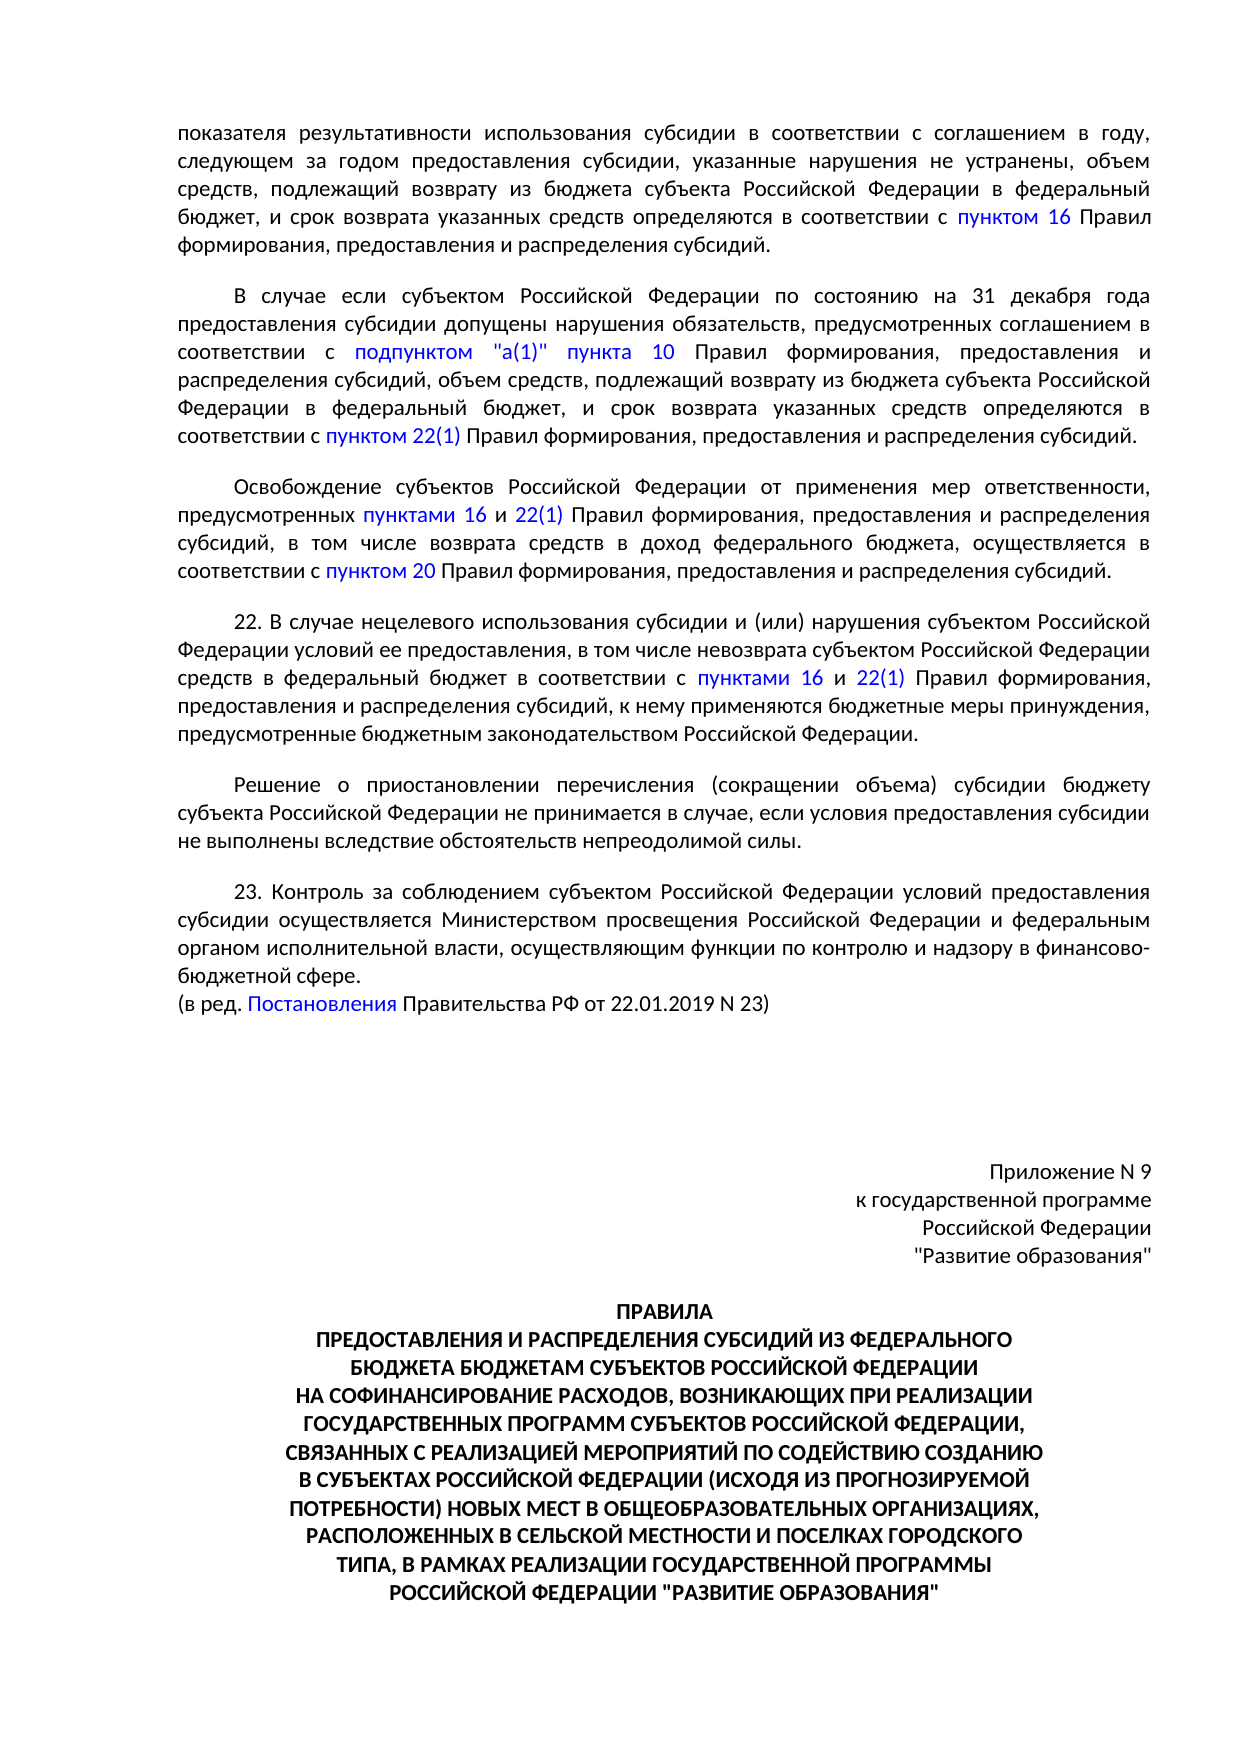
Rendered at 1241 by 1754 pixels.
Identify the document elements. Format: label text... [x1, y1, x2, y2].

text "Развитие образования" [177, 1241, 1152, 1269]
text Российской Федерации [177, 1213, 1152, 1241]
title РАСПОЛОЖЕННЫХ В СЕЛЬСКОЙ МЕСТНОСТИ И ПОСЕЛКАХ ГОРОДСКОГО [177, 1522, 1152, 1550]
text Решение о приостановлении перечисления (сокращении объема) субсидии бюджету субъекта Российской Федерации не принимается в случае, если условия предоставления субсидии не выполнены вследствие обстоятельств непреодолимой силы. [177, 770, 1152, 854]
text В случае если субъектом Российской Федерации по состоянию на 31 декабря года предоставления субсидии допущены нарушения обязательств, предусмотренных соглашением в соответствии с подпунктом "а(1)" пункта 10 Правил формирования, предоставления и распределения субсидий, объем средств, подлежащий возврату из бюджета субъекта Российской Федерации в федеральный бюджет, и срок возврата указанных средств определяются в соответствии с пунктом 22(1) Правил формирования, предоставления и распределения субсидий. [177, 281, 1152, 449]
title СВЯЗАННЫХ С РЕАЛИЗАЦИЕЙ МЕРОПРИЯТИЙ ПО СОДЕЙСТВИЮ СОЗДАНИЮ [177, 1438, 1152, 1466]
title ТИПА, В РАМКАХ РЕАЛИЗАЦИИ ГОСУДАРСТВЕННОЙ ПРОГРАММЫ [177, 1550, 1152, 1578]
title РОССИЙСКОЙ ФЕДЕРАЦИИ "РАЗВИТИЕ ОБРАЗОВАНИЯ" [177, 1578, 1152, 1606]
title В СУБЪЕКТАХ РОССИЙСКОЙ ФЕДЕРАЦИИ (ИСХОДЯ ИЗ ПРОГНОЗИРУЕМОЙ [177, 1466, 1152, 1494]
title ПРЕДОСТАВЛЕНИЯ И РАСПРЕДЕЛЕНИЯ СУБСИДИЙ ИЗ ФЕДЕРАЛЬНОГО [177, 1326, 1152, 1353]
text к государственной программе [177, 1185, 1152, 1213]
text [177, 118, 1152, 258]
text Освобождение субъектов Российской Федерации от применения мер ответственности, предусмотренных пунктами 16 и 22(1) Правил формирования, предоставления и распределения субсидий, в том числе возврата средств в доход федерального бюджета, осуществляется в соответствии с пунктом 20 Правил формирования, предоставления и распределения субсидий. [177, 472, 1152, 584]
title ГОСУДАРСТВЕННЫХ ПРОГРАММ СУБЪЕКТОВ РОССИЙСКОЙ ФЕДЕРАЦИИ, [177, 1409, 1152, 1438]
title ПОТРЕБНОСТИ) НОВЫХ МЕСТ В ОБЩЕОБРАЗОВАТЕЛЬНЫХ ОРГАНИЗАЦИЯХ, [177, 1494, 1152, 1522]
text 22. В случае нецелевого использования субсидии и (или) нарушения субъектом Российской Федерации условий ее предоставления, в том числе невозврата субъектом Российской Федерации средств в федеральный бюджет в соответствии с пунктами 16 и 22(1) Правил формирования, предоставления и распределения субсидий, к нему применяются бюджетные меры принуждения, предусмотренные бюджетным законодательством Российской Федерации. [177, 607, 1152, 747]
title ПРАВИЛА [177, 1297, 1152, 1326]
text (в ред. Постановления Правительства РФ от 22.01.2019 N 23) [177, 989, 1152, 1017]
text 23. Контроль за соблюдением субъектом Российской Федерации условий предоставления субсидии осуществляется Министерством просвещения Российской Федерации и федеральным органом исполнительной власти, осуществляющим функции по контролю и надзору в финансово-бюджетной сфере. [177, 877, 1152, 989]
title БЮДЖЕТА БЮДЖЕТАМ СУБЪЕКТОВ РОССИЙСКОЙ ФЕДЕРАЦИИ [177, 1353, 1152, 1382]
text Приложение N 9 [177, 1157, 1152, 1185]
title НА СОФИНАНСИРОВАНИЕ РАСХОДОВ, ВОЗНИКАЮЩИХ ПРИ РЕАЛИЗАЦИИ [177, 1382, 1152, 1409]
